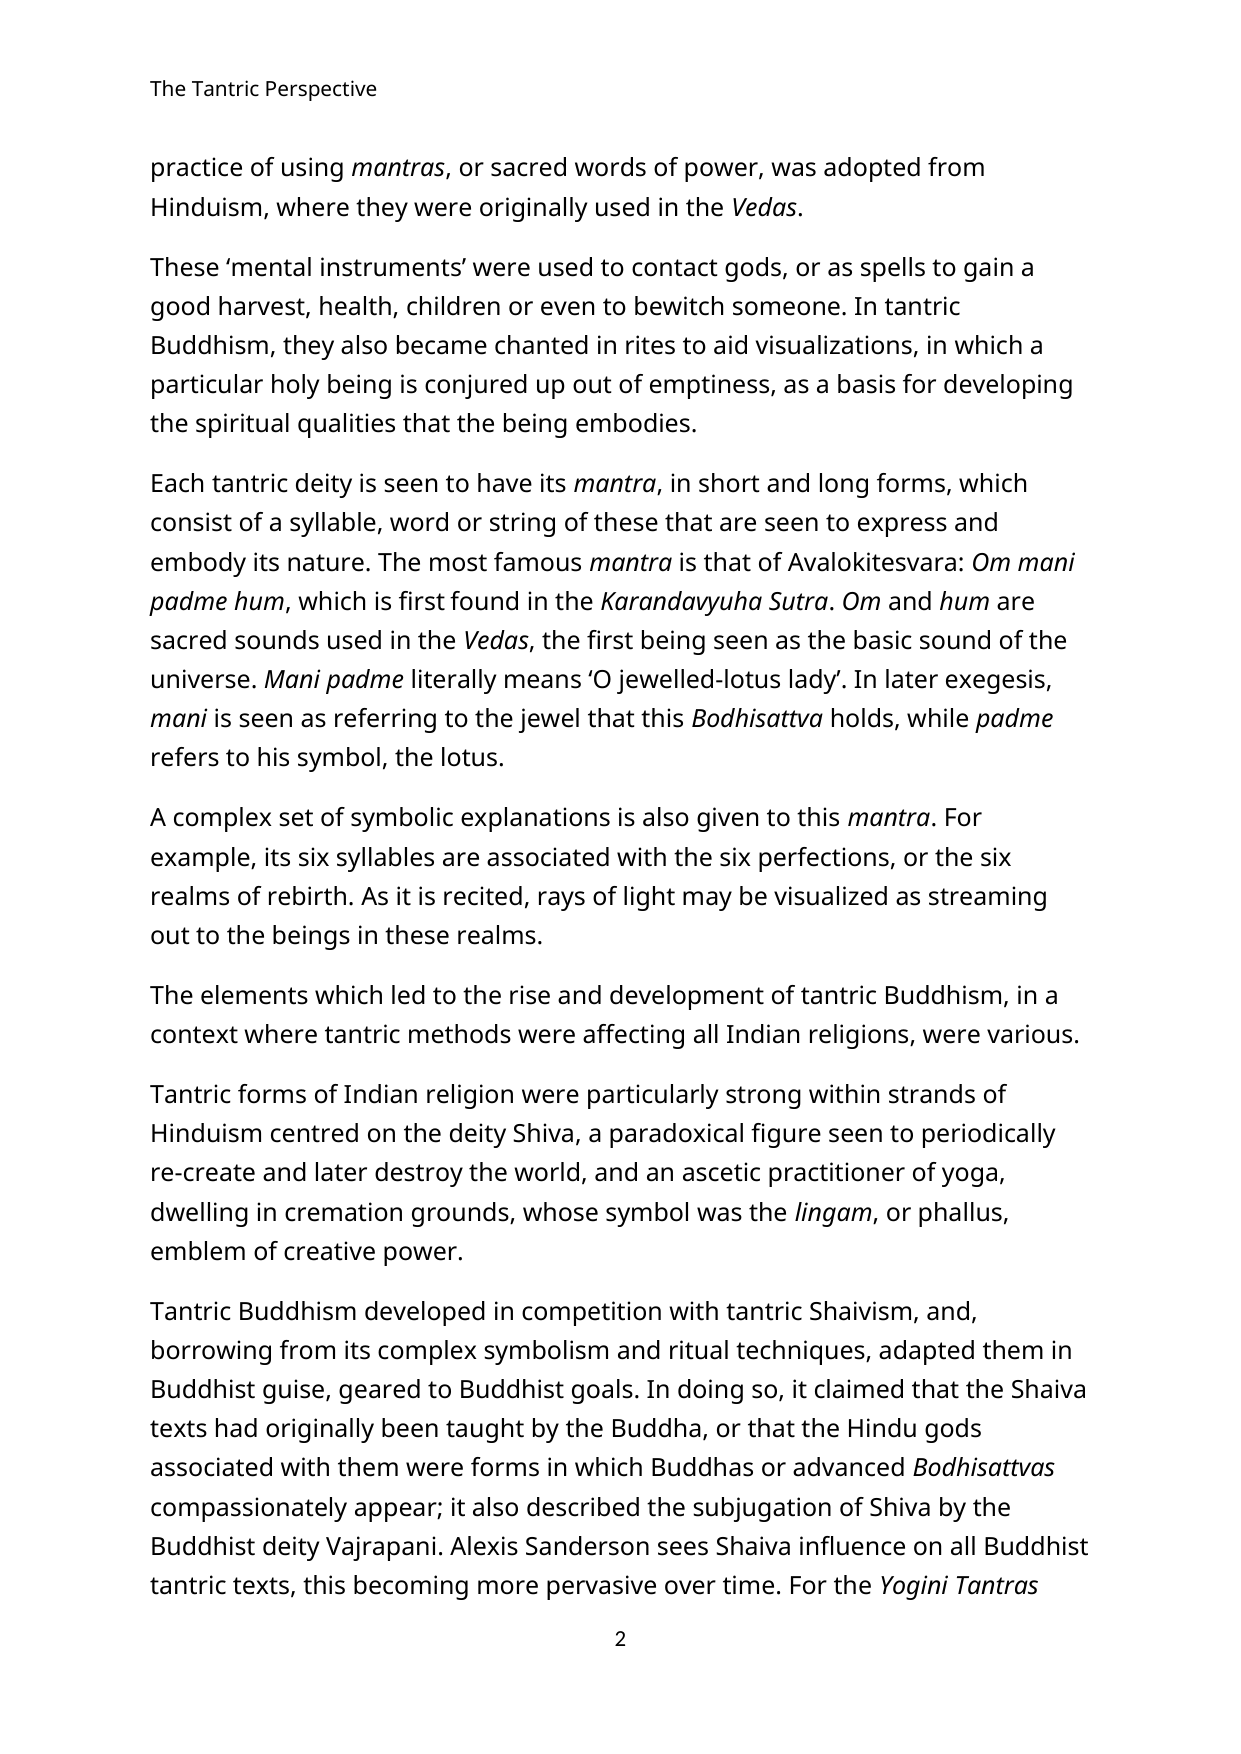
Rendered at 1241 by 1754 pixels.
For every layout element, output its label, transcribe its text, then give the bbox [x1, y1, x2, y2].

text Each tantric deity is seen to have its mantra, in short and long forms, which consist of a syllable, word or string of these that are seen to express and embody its nature. The most famous mantra is that of Avalokitesvara: Om mani padme hum, which is first found in the Karandavyuha Sutra. Om and hum are sacred sounds used in the Vedas, the first being seen as the basic sound of the universe. Mani padme literally means ‘O jewelled-lotus lady’. In later exegesis, mani is seen as referring to the jewel that this Bodhisattva holds, while padme refers to his symbol, the lotus. [150, 466, 1090, 774]
text These ‘mental instruments’ were used to contact gods, or as spells to gain a good harvest, health, children or even to bewitch someone. In tantric Buddhism, they also became chanted in rites to aid visualizations, in which a particular holy being is conjured up out of emptiness, as a basis for developing the spiritual qualities that the being embodies. [150, 249, 1090, 440]
text Tantric forms of Indian religion were particularly strong within strands of Hinduism centred on the deity Shiva, a paradoxical figure seen to periodically re-create and later destroy the world, and an ascetic practitioner of yoga, dwelling in cremation grounds, whose symbol was the lingam, or phallus, emblem of creative power. [150, 1077, 1090, 1267]
text The elements which led to the rise and development of tantric Buddhism, in a context where tantric methods were affecting all Indian religions, were various. [150, 977, 1090, 1051]
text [150, 1293, 1090, 1602]
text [150, 150, 1090, 223]
text A complex set of symbolic explanations is also given to this mantra. For example, its six syllables are associated with the six perfections, or the six realms of rebirth. As it is recited, rays of light may be visualized as streaming out to the beings in these realms. [150, 800, 1090, 952]
